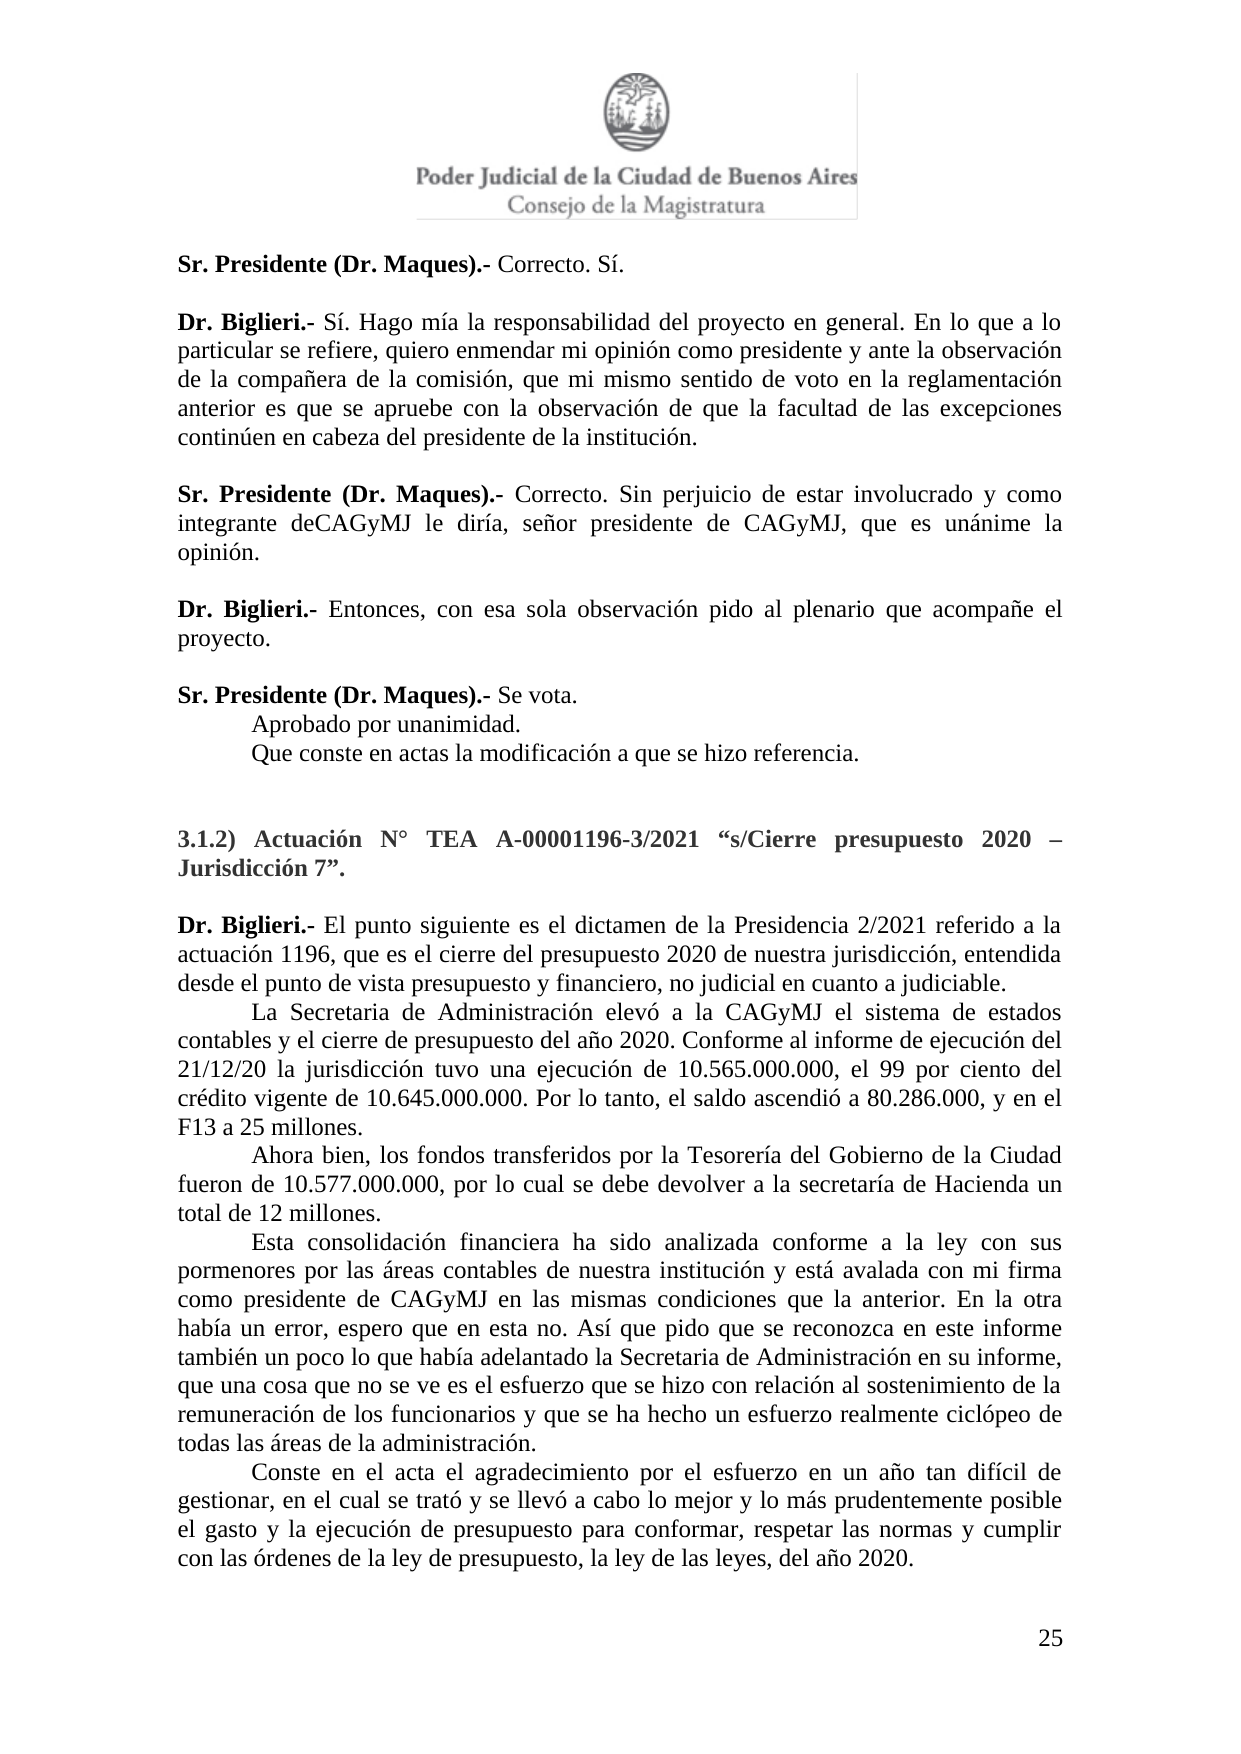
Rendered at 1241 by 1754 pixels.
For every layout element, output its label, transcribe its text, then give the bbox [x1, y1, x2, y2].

text Aprobado por unanimidad. [177, 709, 1063, 738]
text Dr. Biglieri.- Entonces, con esa sola observación pido al plenario que acompañe el proyecto. [177, 594, 1063, 652]
text Esta consolidación financiera ha sido analizada conforme a la ley con sus pormenores por las áreas contables de nuestra institución y está avalada con mi firma como presidente de CAGyMJ en las mismas condiciones que la anterior. En la otra había un error, espero que en esta no. Así que pido que se reconozca en este informe también un poco lo que había adelantado la Secretaria de Administración en su informe, que una cosa que no se ve es el esfuerzo que se hizo con relación al sostenimiento de la remuneración de los funcionarios y que se ha hecho un esfuerzo realmente ciclópeo de todas las áreas de la administración. [177, 1227, 1063, 1457]
subtitle 3.1.2) Actuación N° TEA A-00001196-3/2021 “s/Cierre presupuesto 2020 – Jurisdicción 7”. [177, 824, 1063, 882]
text Ahora bien, los fondos transferidos por la Tesorería del Gobierno de la Ciudad fueron de 10.577.000.000, por lo cual se debe devolver a la secretaría de Hacienda un total de 12 millones. [177, 1141, 1063, 1227]
text Sr. Presidente (Dr. Maques).- Correcto. Sin perjuicio de estar involucrado y como integrante deCAGyMJ le diría, señor presidente de CAGyMJ, que es unánime la opinión. [177, 479, 1063, 566]
text La Secretaria de Administración elevó a la CAGyMJ el sistema de estados contables y el cierre de presupuesto del año 2020. Conforme al informe de ejecución del 21/12/20 la jurisdicción tuvo una ejecución de 10.565.000.000, el 99 por ciento del crédito vigente de 10.645.000.000. Por lo tanto, el saldo ascendió a 80.286.000, y en el F13 a 25 millones. [177, 997, 1063, 1141]
text Dr. Biglieri.- El punto siguiente es el dictamen de la Presidencia 2/2021 referido a la actuación 1196, que es el cierre del presupuesto 2020 de nuestra jurisdicción, entendida desde el punto de vista presupuesto y financiero, no judicial en cuanto a judiciable. [177, 911, 1063, 997]
text Dr. Biglieri.- Sí. Hago mía la responsabilidad del proyecto en general. En lo que a lo particular se refiere, quiero enmendar mi opinión como presidente y ante la observación de la compañera de la comisión, que mi mismo sentido de voto en la reglamentación anterior es que se apruebe con la observación de que la facultad de las excepciones continúen en cabeza del presidente de la institución. [177, 307, 1063, 451]
text Sr. Presidente (Dr. Maques).- Se vota. [177, 681, 1063, 709]
text Que conste en actas la modificación a que se hizo referencia. [177, 738, 1063, 767]
picture [416, 73, 859, 221]
text Sr. Presidente (Dr. Maques).- Correcto. Sí. [177, 249, 1063, 278]
text Conste en el acta el agradecimiento por el esfuerzo en un año tan difícil de gestionar, en el cual se trató y se llevó a cabo lo mejor y lo más prudentemente posible el gasto y la ejecución de presupuesto para conformar, respetar las normas y cumplir con las órdenes de la ley de presupuesto, la ley de las leyes, del año 2020. [177, 1457, 1063, 1572]
